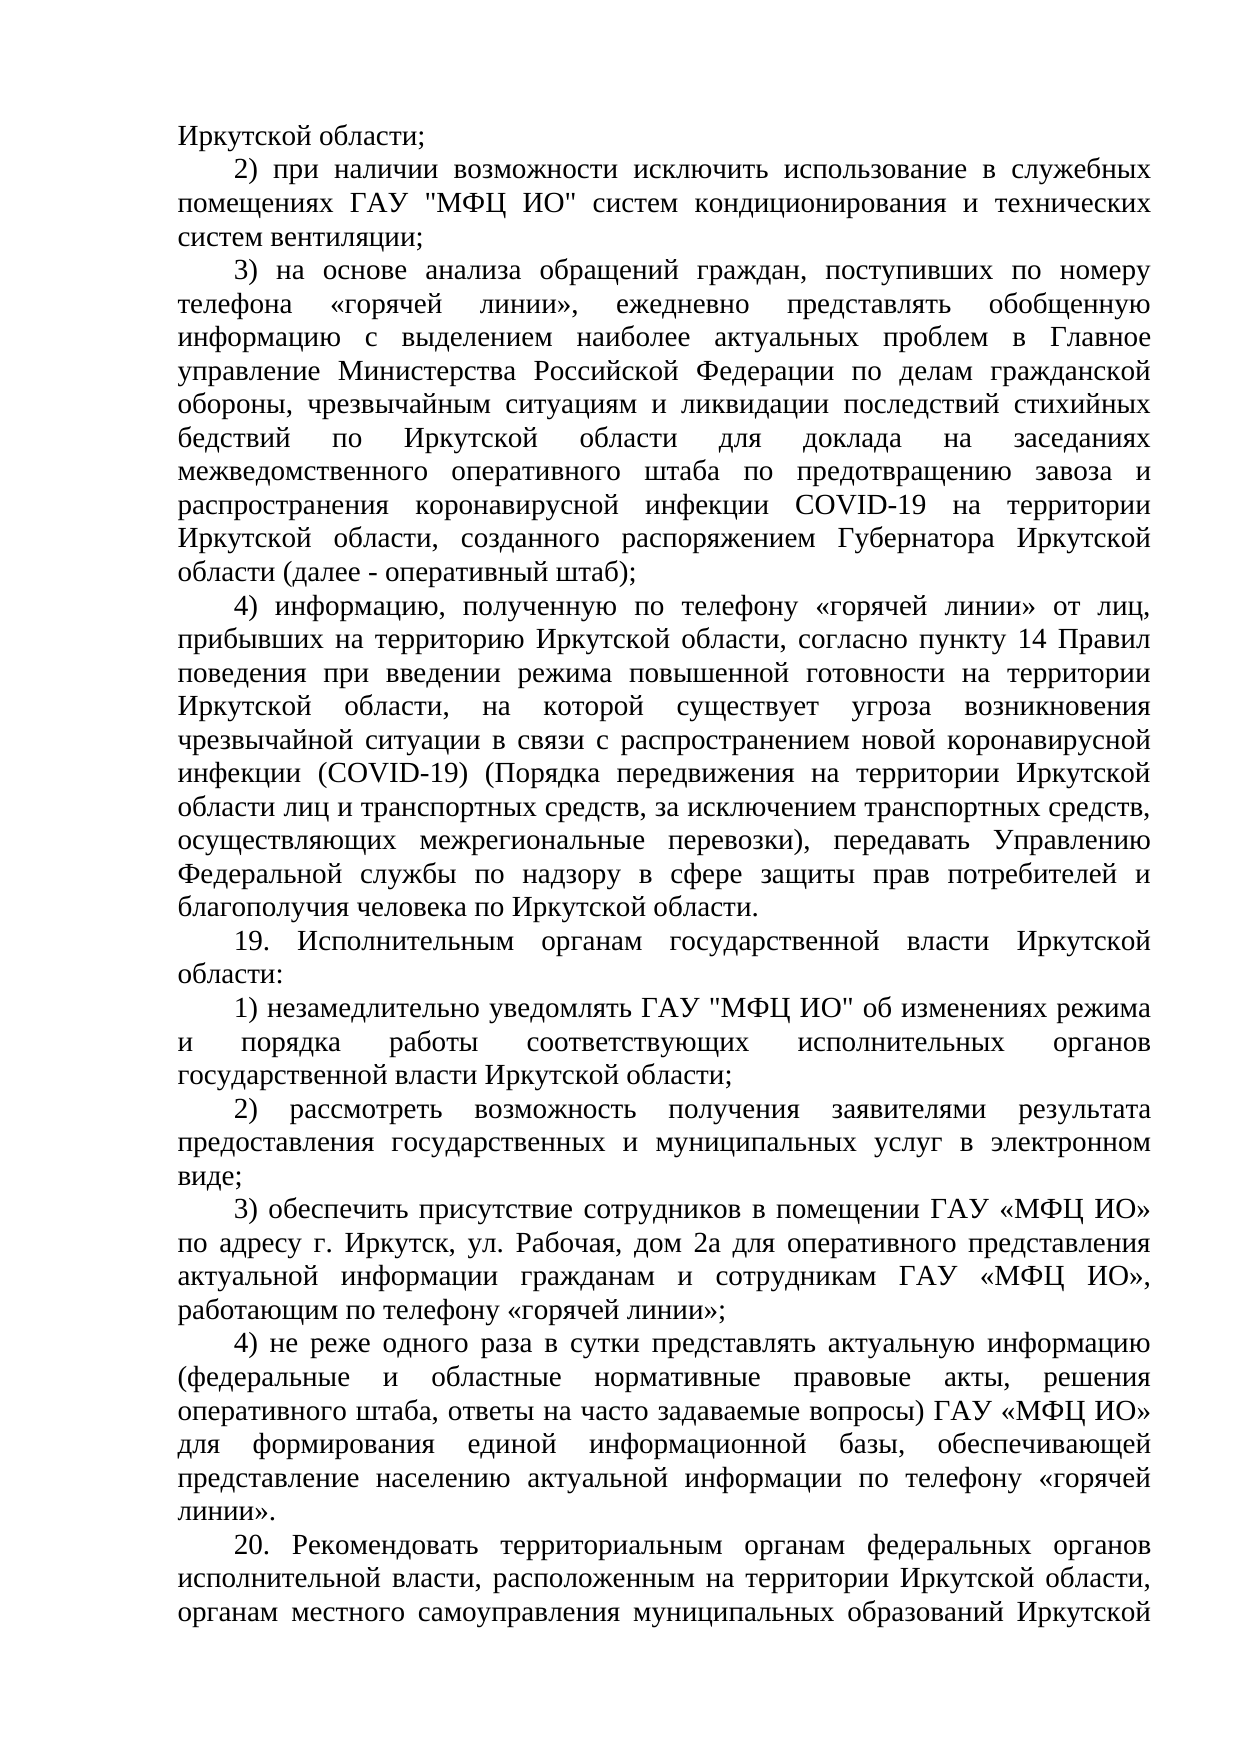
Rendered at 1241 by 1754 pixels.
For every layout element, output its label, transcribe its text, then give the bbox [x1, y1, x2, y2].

text 2) при наличии возможности исключить использование в служебных помещениях ГАУ "МФЦ ИО" систем кондиционирования и технических систем вентиляции; [177, 152, 1152, 252]
text 19. Исполнительным органам государственной власти Иркутской области: [177, 923, 1152, 990]
text 1) незамедлительно уведомлять ГАУ "МФЦ ИО" об изменениях режима и порядка работы соответствующих исполнительных органов государственной власти Иркутской области; [177, 990, 1152, 1091]
text 4) не реже одного раза в сутки представлять актуальную информацию (федеральные и областные нормативные правовые акты, решения оперативного штаба, ответы на часто задаваемые вопросы) ГАУ «МФЦ ИО» для формирования единой информационной базы, обеспечивающей представление населению актуальной информации по телефону «горячей линии». [177, 1326, 1152, 1527]
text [177, 1527, 1152, 1627]
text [177, 118, 1152, 152]
text 2) рассмотреть возможность получения заявителями результата предоставления государственных и муниципальных услуг в электронном виде; [177, 1091, 1152, 1191]
text 3) обеспечить присутствие сотрудников в помещении ГАУ «МФЦ ИО» по адресу г. Иркутск, ул. Рабочая, дом 2а для оперативного представления актуальной информации гражданам и сотрудникам ГАУ «МФЦ ИО», работающим по телефону «горячей линии»; [177, 1191, 1152, 1326]
text 3) на основе анализа обращений граждан, поступивших по номеру телефона «горячей линии», ежедневно представлять обобщенную информацию с выделением наиболее актуальных проблем в Главное управление Министерства Российской Федерации по делам гражданской обороны, чрезвычайным ситуациям и ликвидации последствий стихийных бедствий по Иркутской области для доклада на заседаниях межведомственного оперативного штаба по предотвращению завоза и распространения коронавирусной инфекции COVID-19 на территории Иркутской области, созданного распоряжением Губернатора Иркутской области (далее - оперативный штаб); [177, 252, 1152, 588]
text 4) информацию, полученную по телефону «горячей линии» от лиц, прибывших на территорию Иркутской области, согласно пункту 14 Правил поведения при введении режима повышенной готовности на территории Иркутской области, на которой существует угроза возникновения чрезвычайной ситуации в связи с распространением новой коронавирусной инфекции (COVID-19) (Порядка передвижения на территории Иркутской области лиц и транспортных средств, за исключением транспортных средств, осуществляющих межрегиональные перевозки), передавать Управлению Федеральной службы по надзору в сфере защиты прав потребителей и благополучия человека по Иркутской области. [177, 588, 1152, 923]
